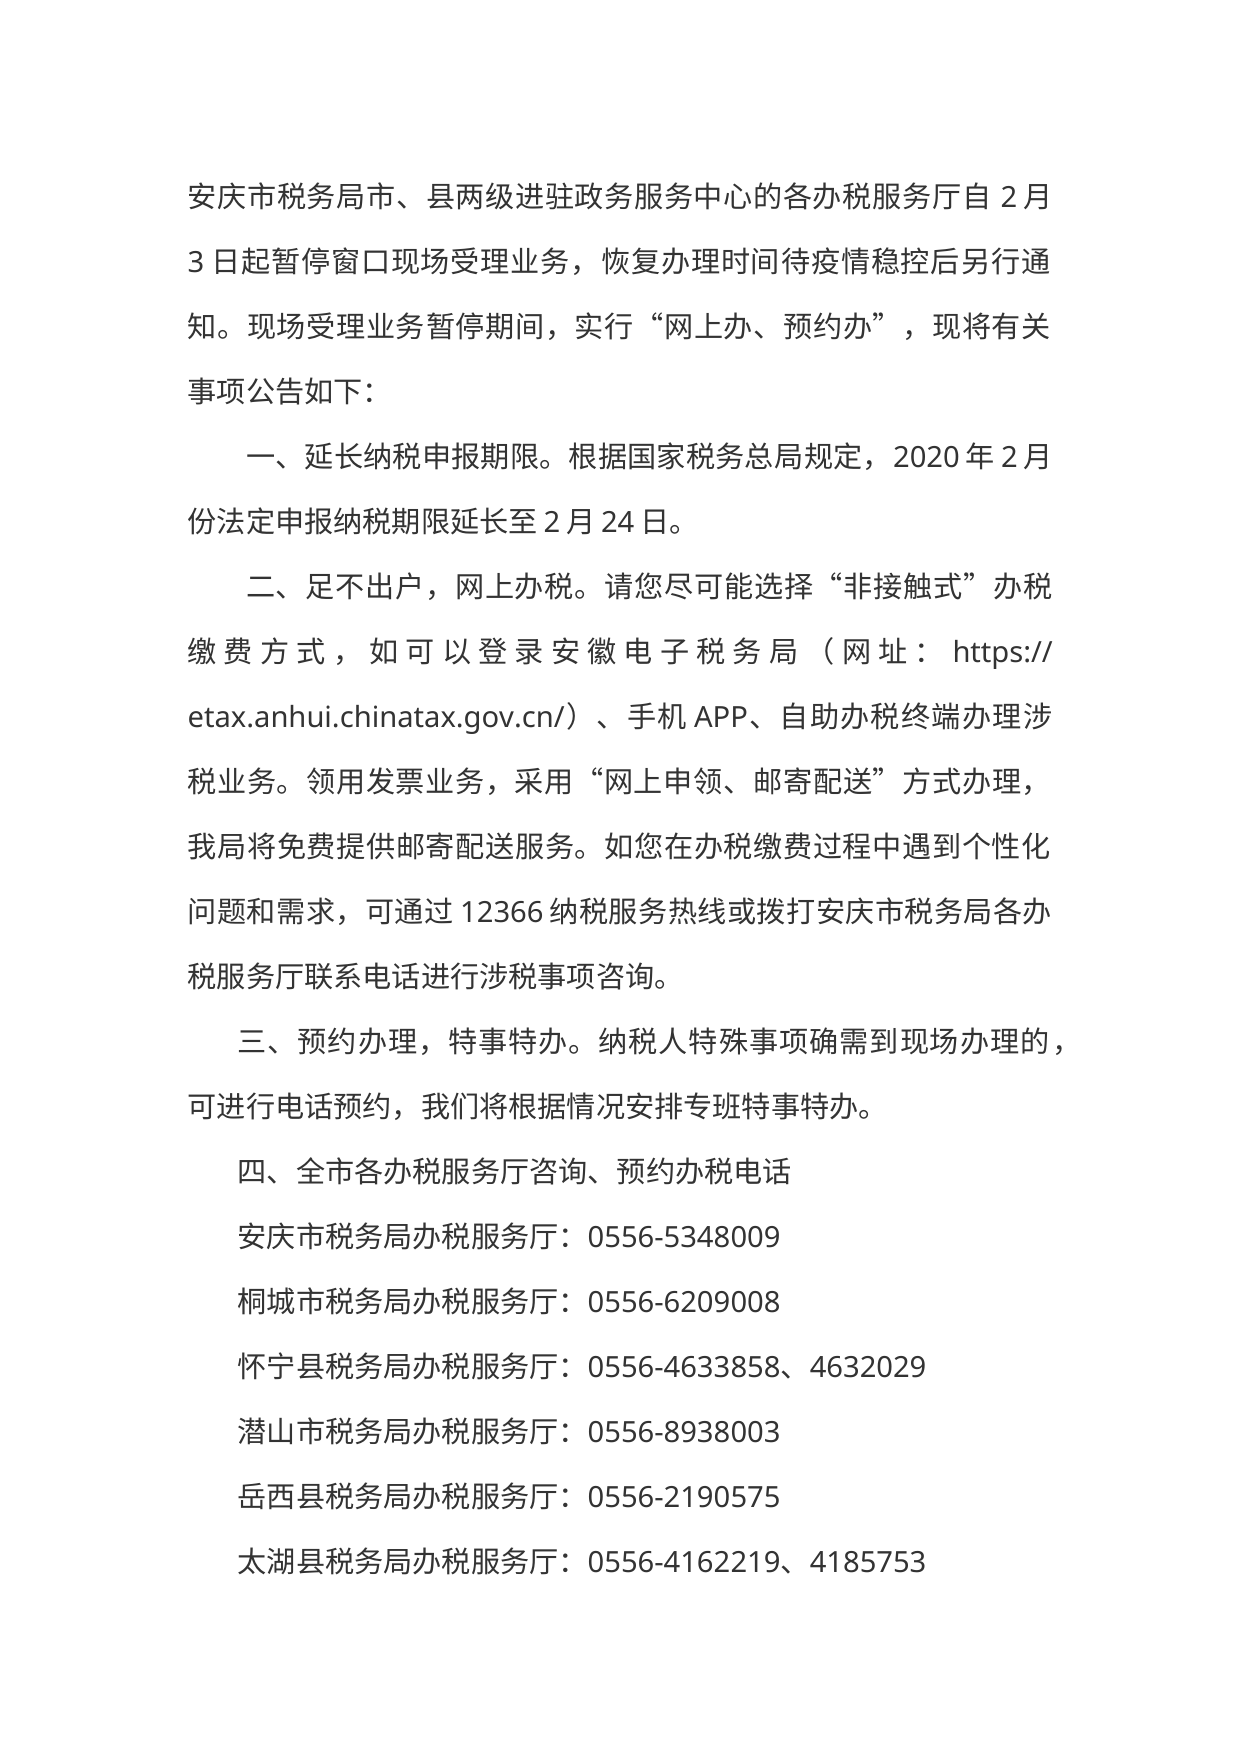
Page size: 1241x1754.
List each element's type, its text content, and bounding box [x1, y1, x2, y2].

text 岳西县税务局办税服务厅：0556-2190575 [187, 1462, 1053, 1527]
text 三、预约办理，特事特办。纳税人特殊事项确需到现场办理的，可进行电话预约，我们将根据情况安排专班特事特办。 [187, 1007, 1053, 1137]
text 安庆市税务局办税服务厅：0556-5348009 [187, 1202, 1053, 1267]
text 四、全市各办税服务厅咨询、预约办税电话 [187, 1137, 1053, 1202]
text 怀宁县税务局办税服务厅：0556-4633858、4632029 [187, 1332, 1053, 1397]
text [187, 162, 1053, 422]
text 二、足不出户，网上办税。请您尽可能选择“非接触式”办税缴费方式，如可以登录安徽电子税务局（网址：https://etax.anhui.chinatax.gov.cn/）、手机APP、自助办税终端办理涉税业务。领用发票业务，采用“网上申领、邮寄配送”方式办理，我局将免费提供邮寄配送服务。如您在办税缴费过程中遇到个性化问题和需求，可通过12366纳税服务热线或拨打安庆市税务局各办税服务厅联系电话进行涉税事项咨询。 [187, 552, 1053, 1007]
text 一、延长纳税申报期限。根据国家税务总局规定，2020年2月份法定申报纳税期限延长至2月24日。 [187, 422, 1053, 552]
text 太湖县税务局办税服务厅：0556-4162219、4185753 [187, 1527, 1053, 1592]
text 桐城市税务局办税服务厅：0556-6209008 [187, 1267, 1053, 1332]
text 潜山市税务局办税服务厅：0556-8938003 [187, 1397, 1053, 1462]
